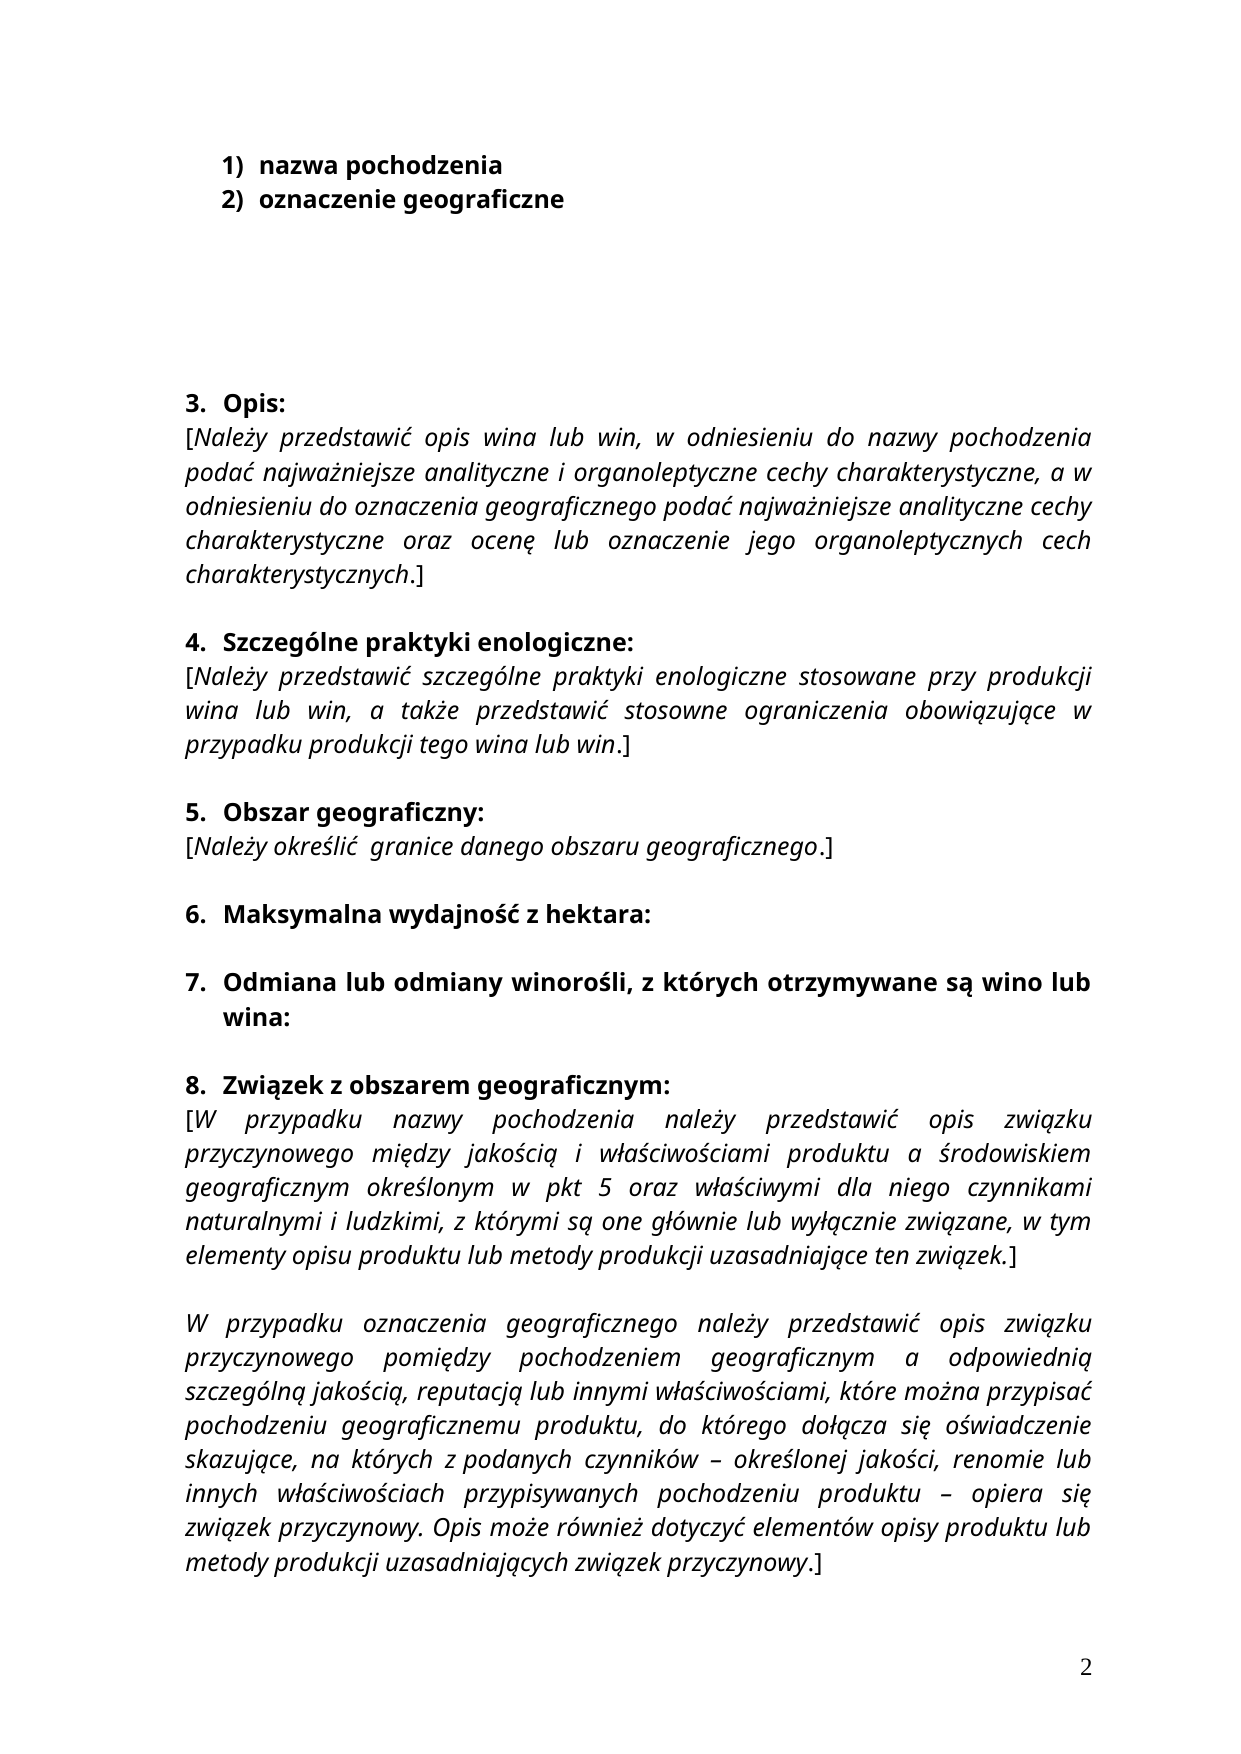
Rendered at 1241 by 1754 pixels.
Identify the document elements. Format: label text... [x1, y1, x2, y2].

text [W przypadku nazwy pochodzenia należy przedstawić opis związku przyczynowego między jakością i właściwościami produktu a środowiskiem geograficznym określonym w pkt 5 oraz właściwymi dla niego czynnikami naturalnymi i ludzkimi, z którymi są one głównie lub wyłącznie związane, w tym elementy opisu produktu lub metody produkcji uzasadniające ten związek.] [185, 1101, 1093, 1272]
text [Należy przedstawić opis wina lub win, w odniesieniu do nazwy pochodzenia podać najważniejsze analityczne i organoleptyczne cechy charakterystyczne, a w odniesieniu do oznaczenia geograficznego podać najważniejsze analityczne cechy charakterystyczne oraz ocenę lub oznaczenie jego organoleptycznych cech charakterystycznych.] [185, 420, 1093, 590]
text [Należy określić granice danego obszaru geograficznego.] [148, 829, 1093, 863]
list Szczególne praktyki enologiczne: [185, 624, 1093, 658]
list Związek z obszarem geograficznym: [185, 1067, 1093, 1101]
list oznaczenie geograficzne [221, 182, 1093, 216]
list nazwa pochodzenia [221, 148, 1093, 182]
text [Należy przedstawić szczególne praktyki enologiczne stosowane przy produkcji wina lub win, a także przedstawić stosowne ograniczenia obowiązujące w przypadku produkcji tego wina lub win.] [185, 658, 1093, 761]
list Obszar geograficzny: [185, 795, 1093, 829]
list Maksymalna wydajność z hektara: [185, 897, 1093, 931]
text W przypadku oznaczenia geograficznego należy przedstawić opis związku przyczynowego pomiędzy pochodzeniem geograficznym a odpowiednią szczególną jakością, reputacją lub innymi właściwościami, które można przypisać pochodzeniu geograficznemu produktu, do którego dołącza się oświadczenie skazujące, na których z podanych czynników – określonej jakości, renomie lub innych właściwościach przypisywanych pochodzeniu produktu – opiera się związek przyczynowy. Opis może również dotyczyć elementów opisy produktu lub metody produkcji uzasadniających związek przyczynowy.] [185, 1306, 1093, 1578]
list Odmiana lub odmiany winorośli, z których otrzymywane są wino lub wina: [185, 965, 1093, 1033]
list Opis: [185, 386, 1093, 420]
